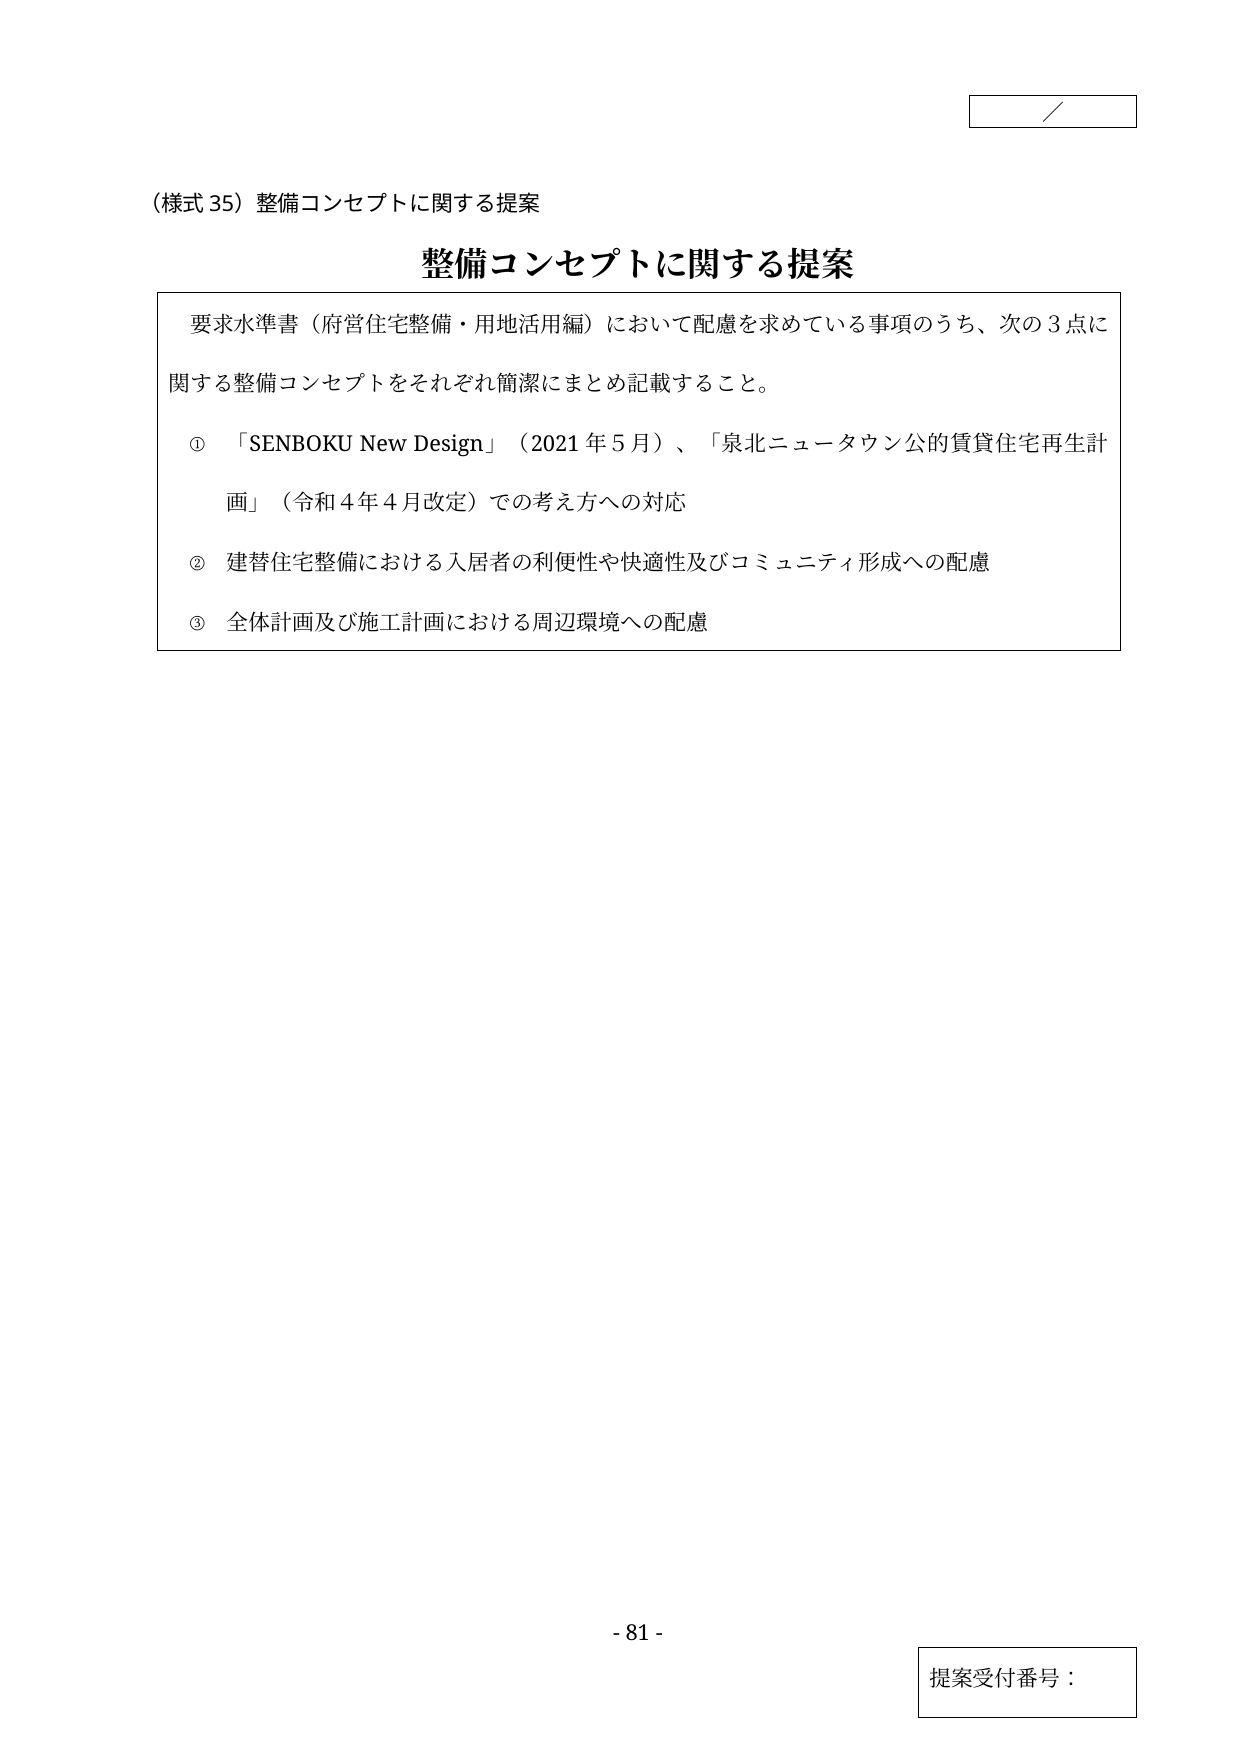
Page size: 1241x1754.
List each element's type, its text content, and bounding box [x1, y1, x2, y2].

table_header 要求水準書（府営住宅整備・用地活用編）において配慮を求めている事項のうち、次の３点に関する整備コンセプトをそれぞれ簡潔にまとめ記載すること。 「SENBOKU New Design」（2021年５月）、「泉北ニュータウン公的賃貸住宅再生計画」（令和４年４月改定）での考え方への対応 建替住宅整備における入居者の利便性や快適性及びコミュニティ形成への配慮 全体計画及び施工計画における周辺環境への配慮 [158, 293, 1120, 650]
text （様式35）整備コンセプトに関する提案 [139, 173, 1136, 232]
text 整備コンセプトに関する提案 [139, 232, 1136, 292]
